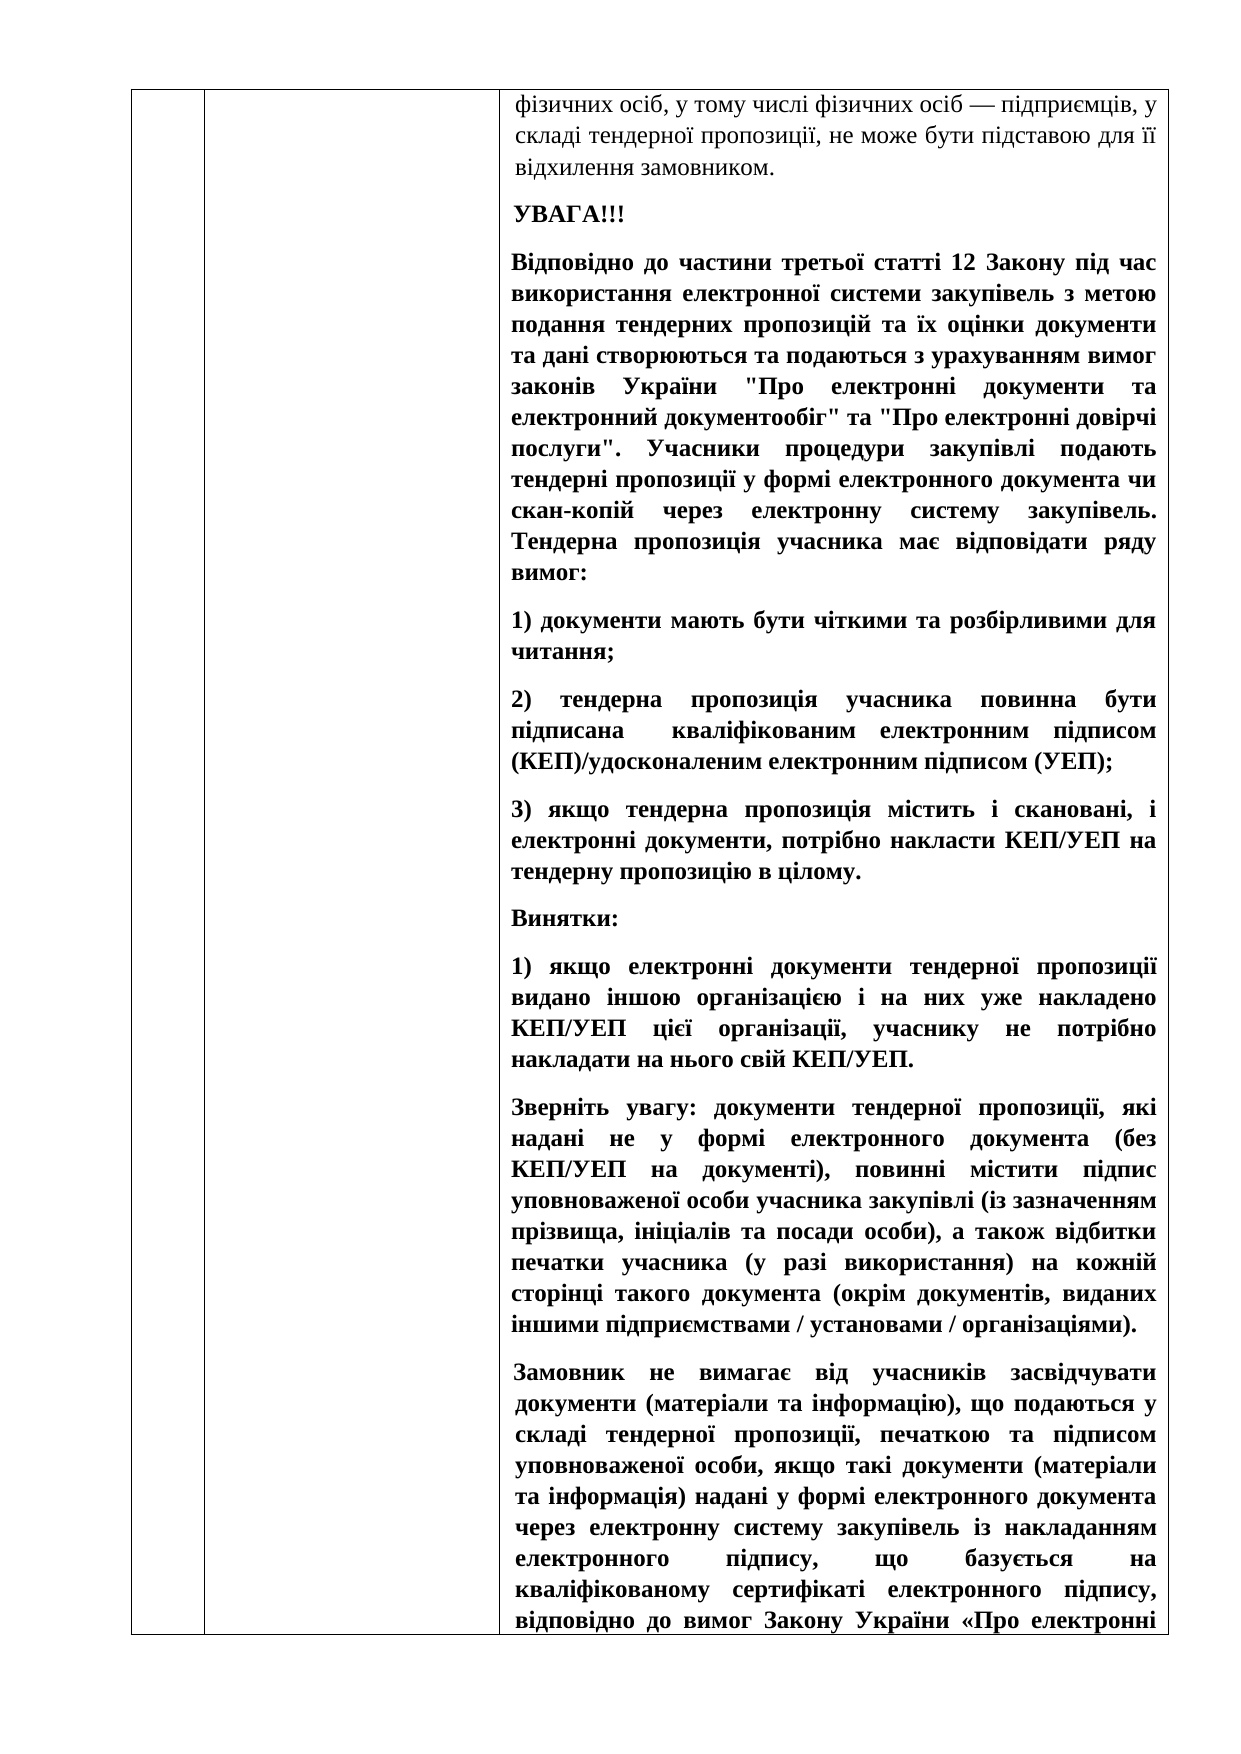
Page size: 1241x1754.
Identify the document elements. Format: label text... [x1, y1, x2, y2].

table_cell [500, 90, 1168, 1634]
table_cell 1 [132, 90, 204, 1634]
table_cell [205, 90, 499, 1634]
